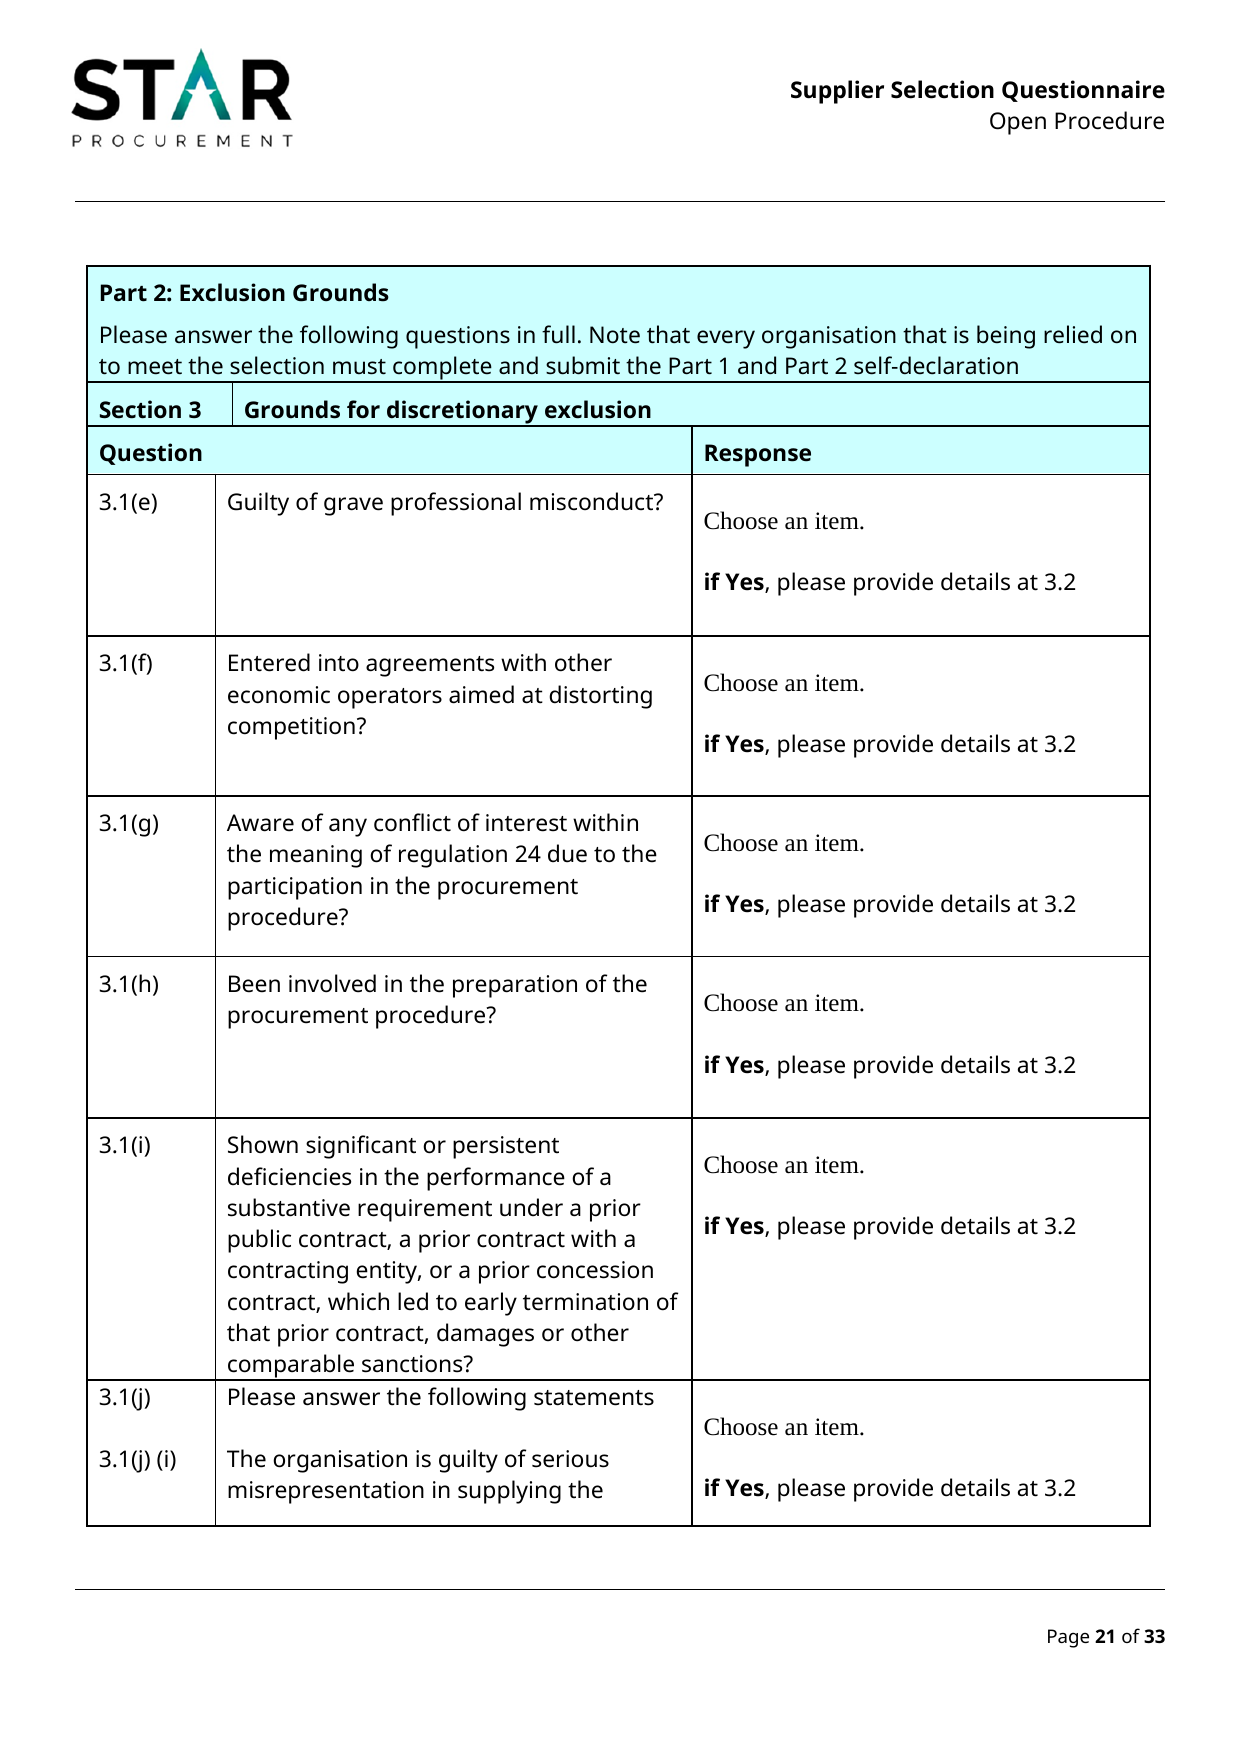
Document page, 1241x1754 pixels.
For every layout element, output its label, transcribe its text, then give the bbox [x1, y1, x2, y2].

table_cell Question [88, 427, 691, 473]
table_cell if Yes, please provide details at 3.2 [693, 637, 1149, 795]
picture [71, 48, 294, 149]
table_cell if Yes, please provide details at 3.2 [693, 475, 1149, 635]
table_cell 3.1(f) [88, 637, 215, 795]
table_header Part 2: Exclusion Grounds Please answer the following questions in full. Note that every organisation that is being relied on to meet the selection must complete and submit the Part 1 and Part 2 self-declaration [88, 267, 1149, 381]
table_cell 3.1(i) [88, 1119, 215, 1379]
table_cell Grounds for discretionary exclusion [233, 383, 1149, 425]
table_cell Section 3 [88, 383, 232, 425]
table_cell if Yes, please provide details at 3.2 [693, 1119, 1149, 1379]
table_cell Entered into agreements with other economic operators aimed at distorting competition? [216, 637, 691, 795]
table_cell if Yes, please provide details at 3.2 [693, 797, 1149, 956]
table_cell 3.1(e) [88, 475, 215, 635]
table_cell Shown significant or persistent deficiencies in the performance of a substantive requirement under a prior public contract, a prior contract with a contracting entity, or a prior concession contract, which led to early termination of that prior contract, damages or other comparable sanctions? [216, 1119, 691, 1379]
table_cell Response [693, 427, 1149, 473]
table_cell 3.1(j) 3.1(j) (i) 3.1(j) (ii) 3.1(j) (iii) 3.1(j) (iv) [88, 1381, 215, 1525]
table_cell Aware of any conflict of interest within the meaning of regulation 24 due to the participation in the procurement procedure? [216, 797, 691, 956]
table_cell Guilty of grave professional misconduct? [216, 475, 691, 635]
table_cell 3.1(h) [88, 957, 215, 1117]
table_cell 3.1(g) [88, 797, 215, 956]
table_cell if Yes, please provide details at 3.2 [693, 957, 1149, 1117]
table_cell Been involved in the preparation of the procurement procedure? [216, 957, 691, 1117]
